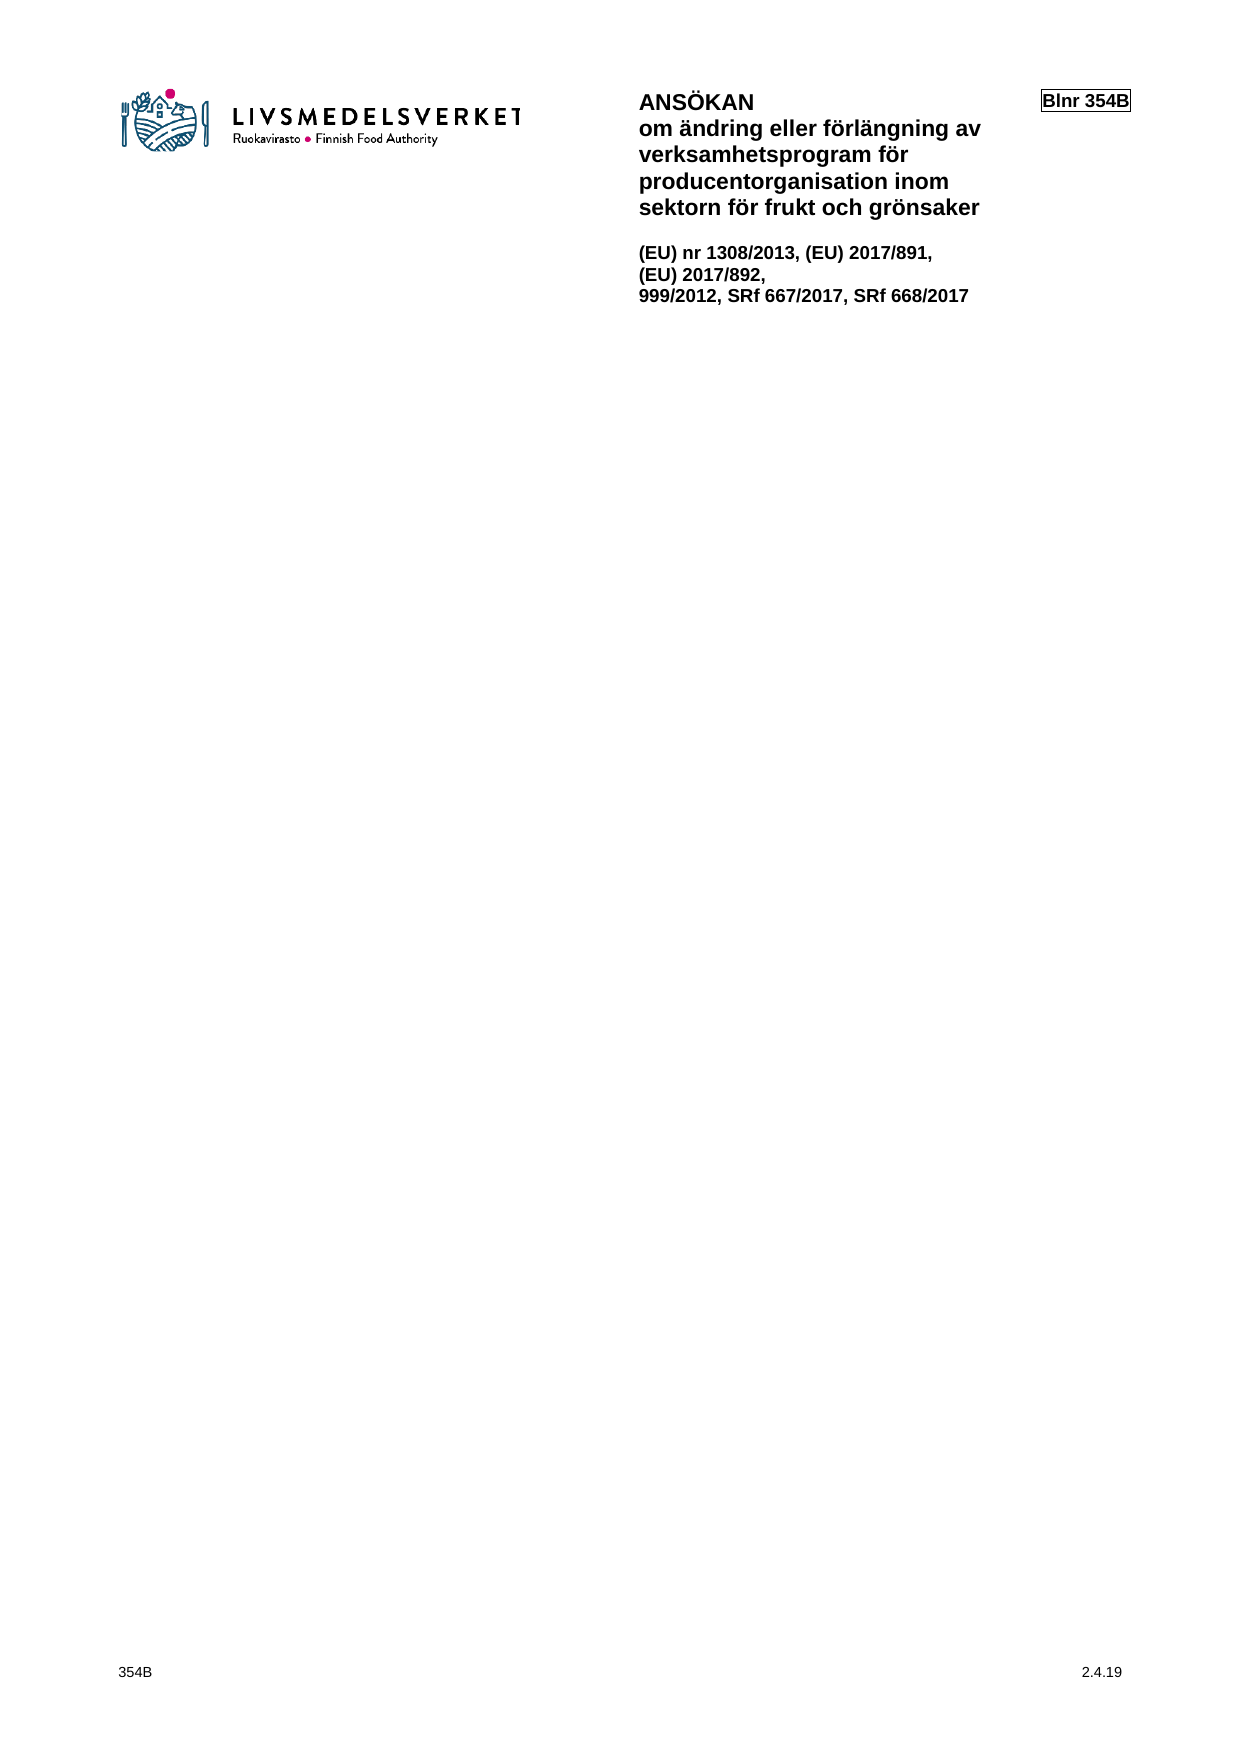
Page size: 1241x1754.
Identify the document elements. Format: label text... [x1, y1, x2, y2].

table_header LIVSMEDELSVERKET Marknadsavdelningen PB 100, 00027 LIVSMEDELSVERKET kirjaamo@ruokavirasto.fi tel. 029 530 0400 [111, 89, 627, 1663]
picture [120, 88, 520, 151]
table_header Blnr 354B [1029, 89, 1142, 1663]
table_header ANSÖKAN om ändring eller förlängning av verksamhetsprogram för producentorganisation inom sektorn för frukt och grönsaker (EU) nr 1308/2013, (EU) 2017/891, (EU) 2017/892, 999/2012, SRf 667/2017, SRf 668/2017 [627, 89, 1029, 1663]
